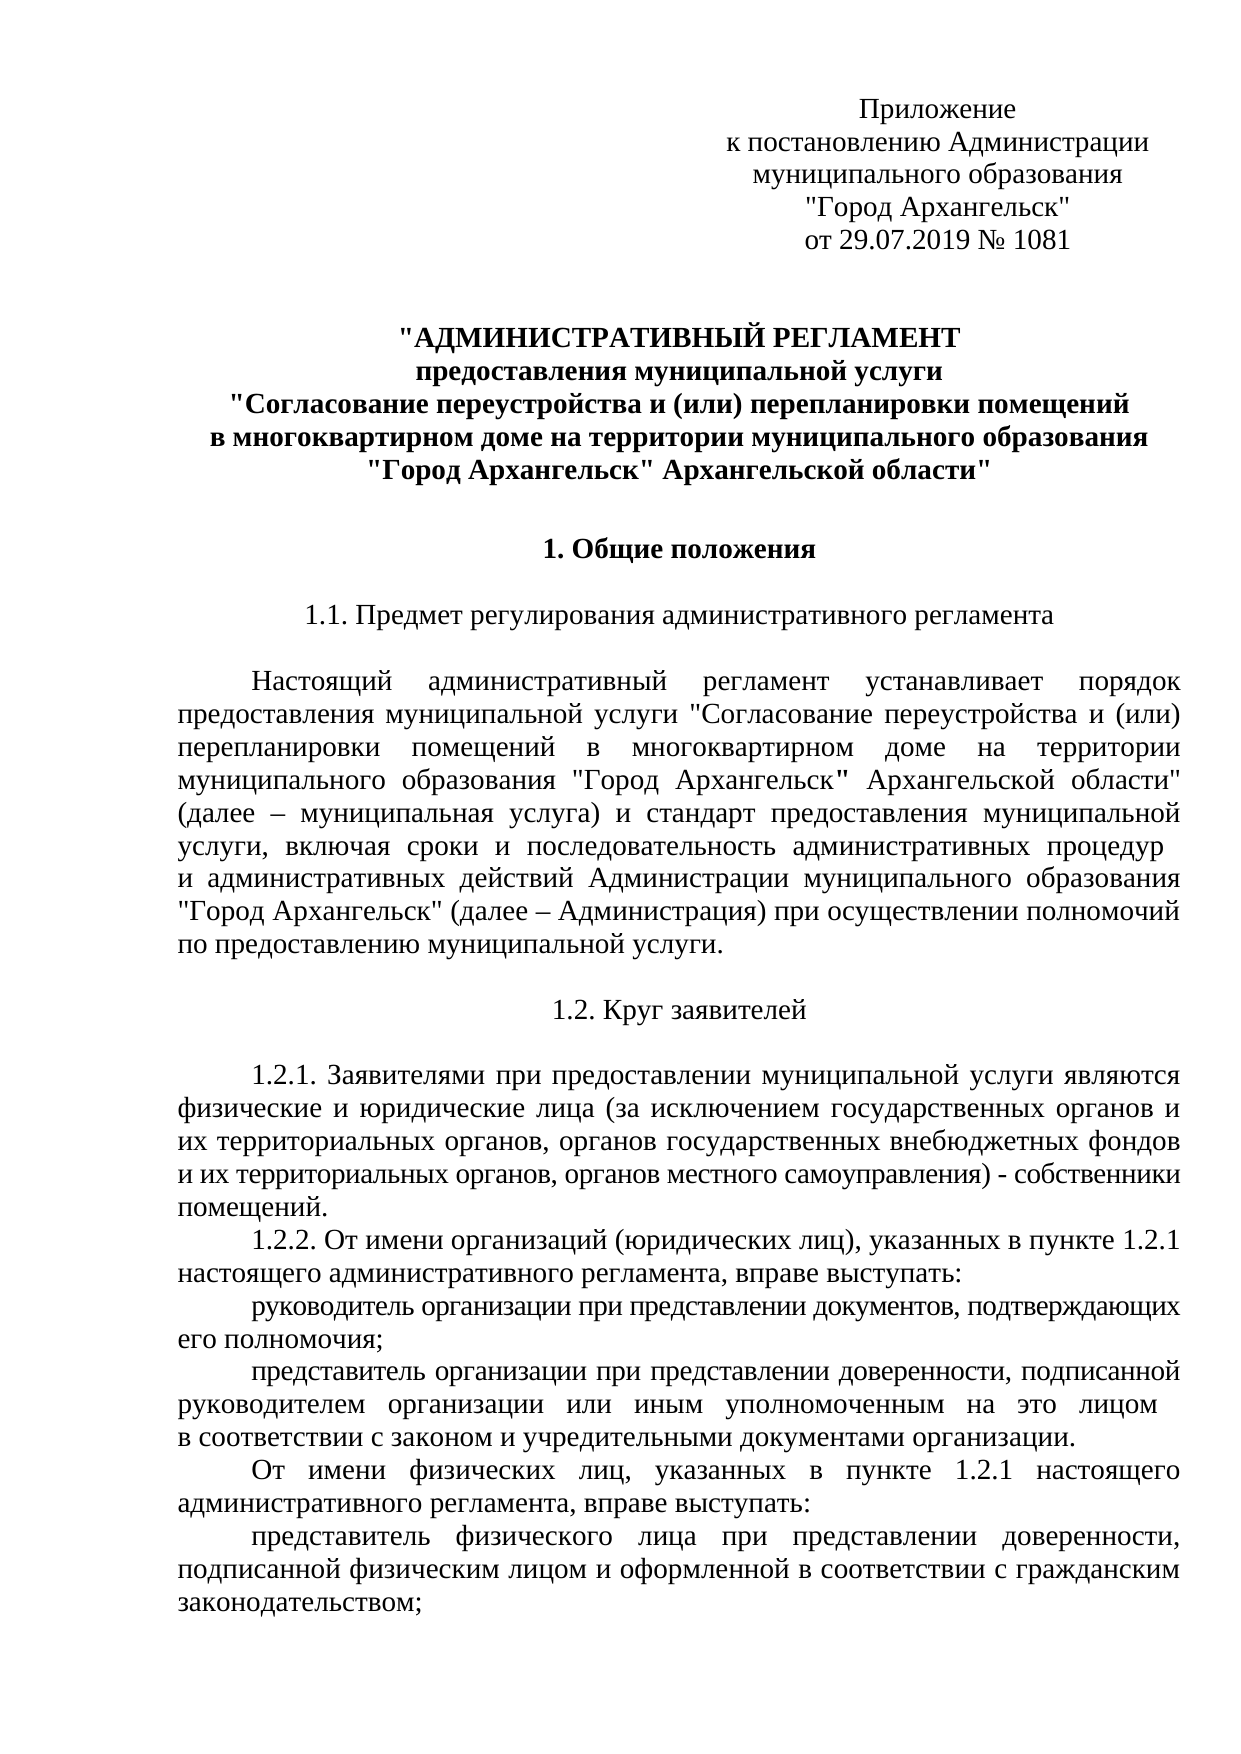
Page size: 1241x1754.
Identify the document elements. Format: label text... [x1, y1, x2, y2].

text 1.2. Круг заявителей [177, 993, 1181, 1026]
title "Согласование переустройства и (или) перепланировки помещений [177, 387, 1181, 420]
title в многоквартирном доме на территории муниципального образования "Город Архангельск" Архангельской области" [177, 420, 1181, 486]
title к постановлению Администрации [694, 125, 1181, 157]
title Приложение [694, 92, 1181, 125]
title муниципального образования [694, 157, 1181, 190]
title "АДМИНИСТРАТИВНЫЙ РЕГЛАМЕНТ [177, 322, 1181, 354]
list 1.2.1. Заявителями при предоставлении муниципальной услуги являются физические и юридические лица (за исключением государственных органов и их территориальных органов, органов государственных внебюджетных фондов и их территориальных органов, органов местного самоуправления) - собственники помещений. [177, 1058, 1181, 1223]
text 1.2.2. От имени организаций (юридических лиц), указанных в пункте 1.2.1 настоящего административного регламента, вправе выступать: [177, 1223, 1181, 1289]
title Настоящий административный регламент устанавливает порядок предоставления муниципальной услуги "Согласование переустройства и (или) перепланировки помещений в многоквартирном доме на территории муниципального образования "Город Архангельск" Архангельской области" (далее – муниципальная услуга) и стандарт предоставления муниципальной услуги, включая сроки и последовательность административных процедур и административных действий Администрации муниципального образования "Город Архангельск" (далее – Администрация) при осуществлении полномочий по предоставлению муниципальной услуги. [177, 664, 1181, 960]
title "Город Архангельск" [694, 190, 1181, 223]
list представитель физического лица при представлении доверенности, подписанной физическим лицом и оформленной в соответствии с гражданским законодательством; [177, 1519, 1181, 1617]
text 1. Общие положения [177, 533, 1181, 565]
text 1.1. Предмет регулирования административного регламента [177, 598, 1181, 631]
list От имени физических лиц, указанных в пункте 1.2.1 настоящего административного регламента, вправе выступать: [177, 1453, 1181, 1519]
text руководитель организации при представлении документов, подтверждающих его полномочия; [177, 1289, 1181, 1354]
title от 29.07.2019 № 1081 [694, 223, 1181, 256]
title предоставления муниципальной услуги [177, 354, 1181, 387]
list представитель организации при представлении доверенности, подписанной руководителем организации или иным уполномоченным на это лицом в соответствии с законом и учредительными документами организации. [177, 1354, 1181, 1453]
